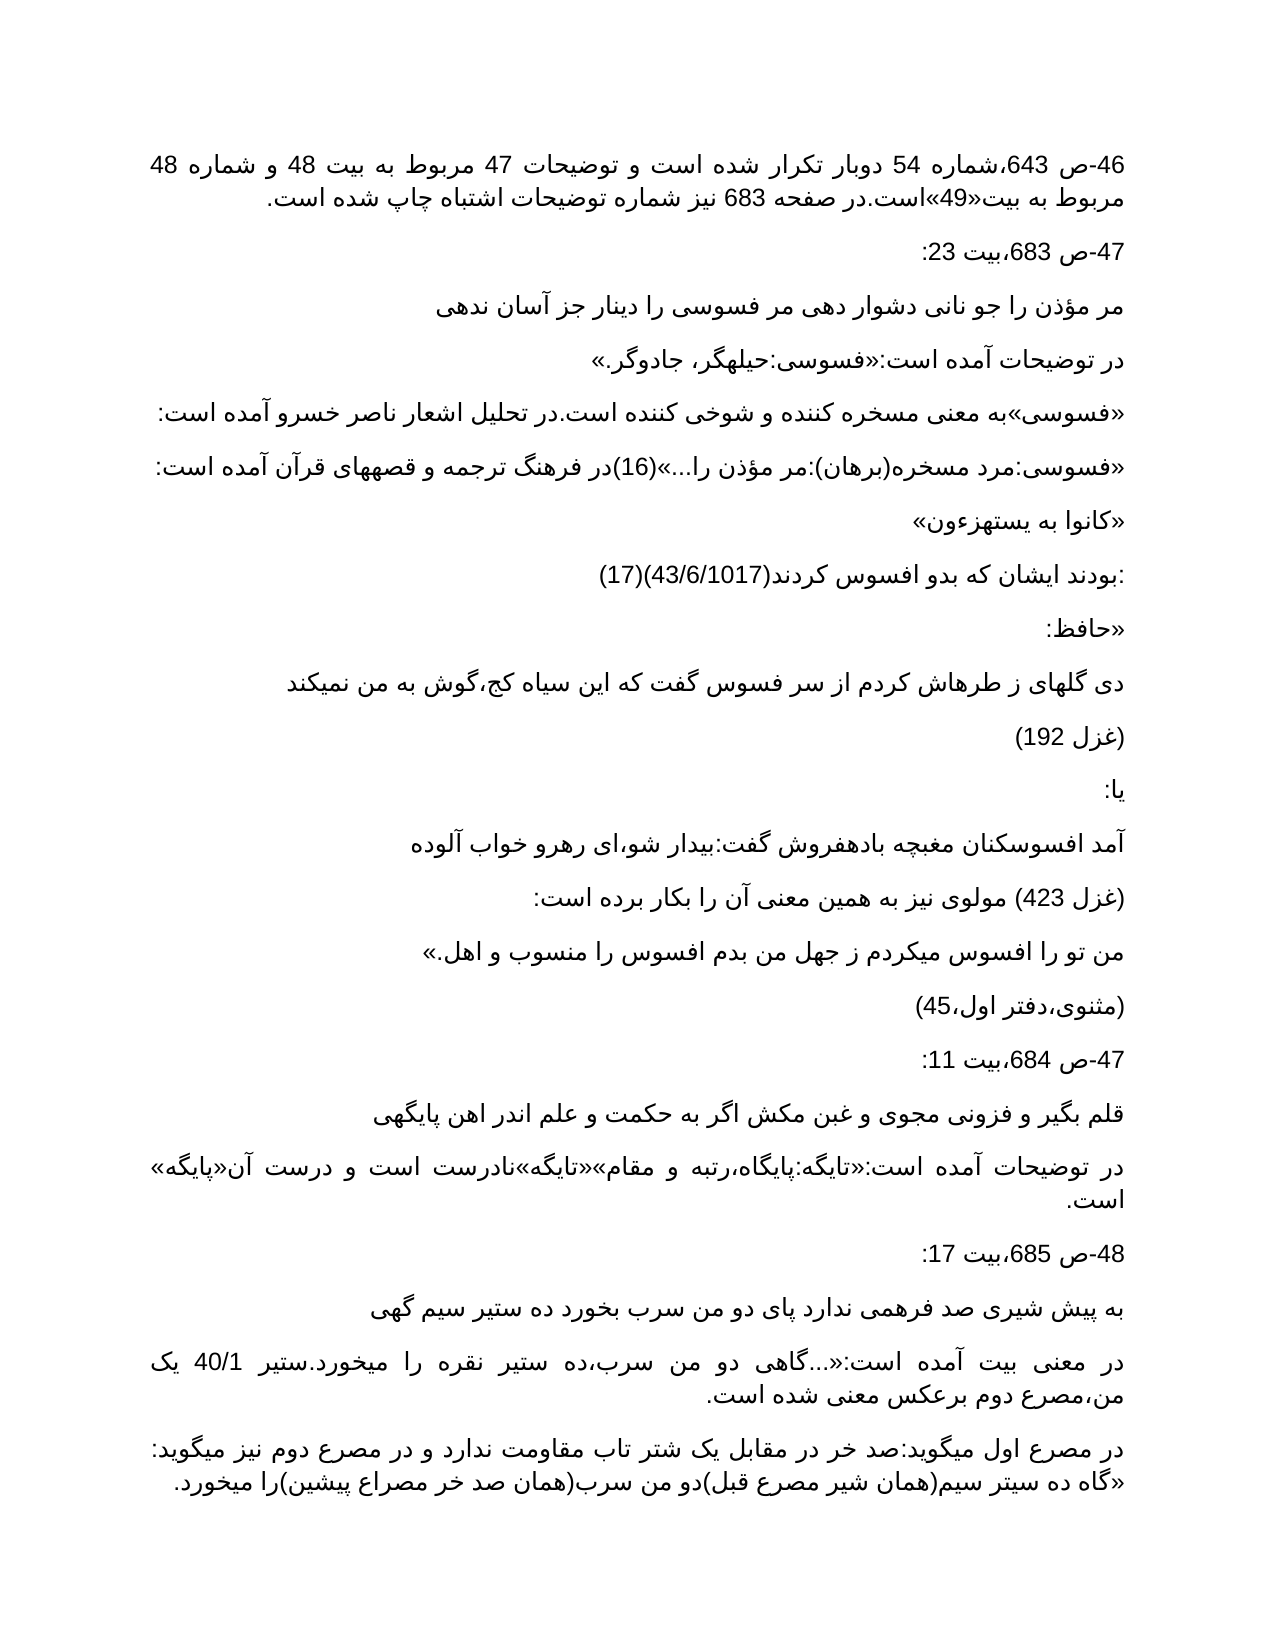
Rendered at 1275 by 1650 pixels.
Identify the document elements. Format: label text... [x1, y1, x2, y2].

text من تو را افسوس می‏کردم ز جهل‏ من بدم افسوس را منسوب و اهل.» [150, 937, 1125, 966]
text «فسوسی»به معنی مسخره کننده و شوخی کننده‏ است.در تحلیل اشعار ناصر خسرو آمده است: [150, 398, 1125, 427]
text به پیش شیری صد فرهمی ندارد پای‏ دو من سرب بخورد ده ستیر سیم گهی [150, 1293, 1125, 1322]
text در توضیحات آمده است:«تایگه:پایگاه،رتبه‏ و مقام»«تایگه»نادرست است و درست آن«پایگه» است. [150, 1152, 1125, 1214]
text «حافظ: [150, 614, 1125, 643]
text :بودند ایشان که بدو افسوس کردند(43/6/1017)(17) [150, 560, 1125, 589]
text مر مؤذن را جو نانی‏ دشوار دهی‏ مر فسوسی را دینار جز آسان ندهی [150, 291, 1125, 319]
text 48-ص 685،بیت 17: [150, 1239, 1125, 1268]
text در توضیحات آمده است:«فسوسی:حیله‏گر، جادوگر.» [150, 344, 1125, 373]
text دی گله‏ای ز طره‏اش کردم از سر فسوس‏ گفت که این سیاه کج،گوش به من نمی‏کند [150, 668, 1125, 696]
text یا: [150, 775, 1125, 804]
text 47-ص 683،بیت 23: [150, 237, 1125, 266]
text 46-ص 643،شماره 54 دوبار تکرار شده است و توضیحات 47 مربوط به بیت 48 و شماره 48 مربوط به بیت«49»است.در صفحه‏ 683 نیز شماره توضیحات اشتباه چاپ شده است. [150, 150, 1125, 212]
text آمد افسوس‏کنان مغبچه باده‏فروش‏ گفت:بیدار شو،ای رهرو خواب‏ آلوده [150, 829, 1125, 858]
text در معنی بیت آمده است:«...گاهی دو من‏ سرب،ده ستیر نقره را می‏خورد.ستیر 40/1 یک‏ من،مصرع دوم برعکس معنی شده است. [150, 1347, 1125, 1409]
text (غزل 192) [150, 722, 1125, 750]
text (غزل 423) مولوی نیز به همین معنی آن را بکار برده است: [150, 883, 1125, 912]
text «فسوسی:مرد مسخره(برهان):مر مؤذن‏ را...»(16)در فرهنگ ترجمه و قصه‏های قرآن‏ آمده است: [150, 452, 1125, 481]
text قلم بگیر و فزونی مجوی و غبن مکش‏ اگر به حکمت و علم اندر اهن پایگهی [150, 1098, 1125, 1127]
text (مثنوی،دفتر اول،45) [150, 991, 1125, 1019]
text «کانوا به یستهزءون» [150, 506, 1125, 535]
text در مصرع اول می‏گوید:صد خر در مقابل یک شتر تاب مقاومت ندارد و در مصرع دوم نیز می‏گوید: «گاه ده سیتر سیم(همان شیر مصرع قبل)دو من‏ سرب(همان صد خر مصراع پیشین)را می‏خورد. [150, 1434, 1125, 1496]
text 47-ص 684،بیت 11: [150, 1045, 1125, 1073]
